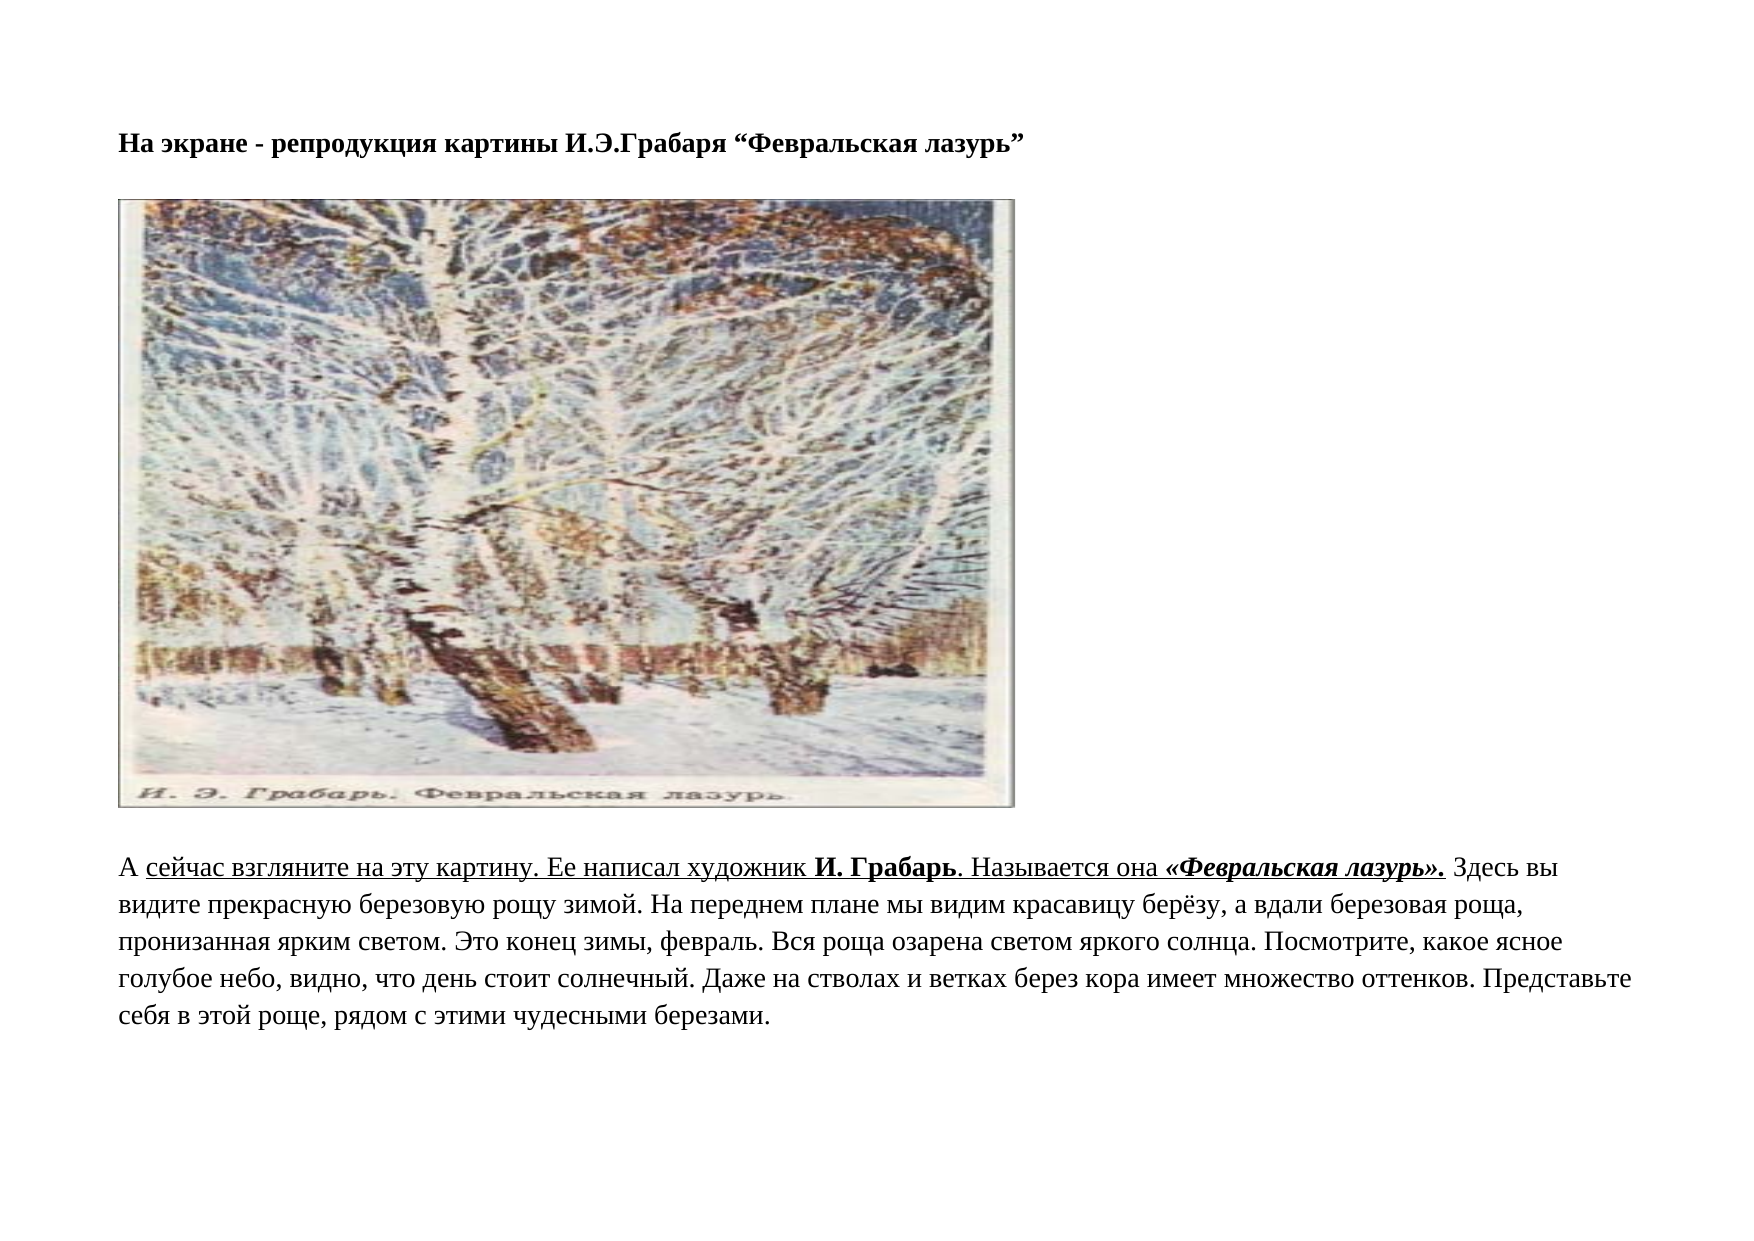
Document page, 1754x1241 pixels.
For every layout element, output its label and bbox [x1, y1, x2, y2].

text [118, 89, 1636, 1031]
picture [118, 199, 1015, 808]
